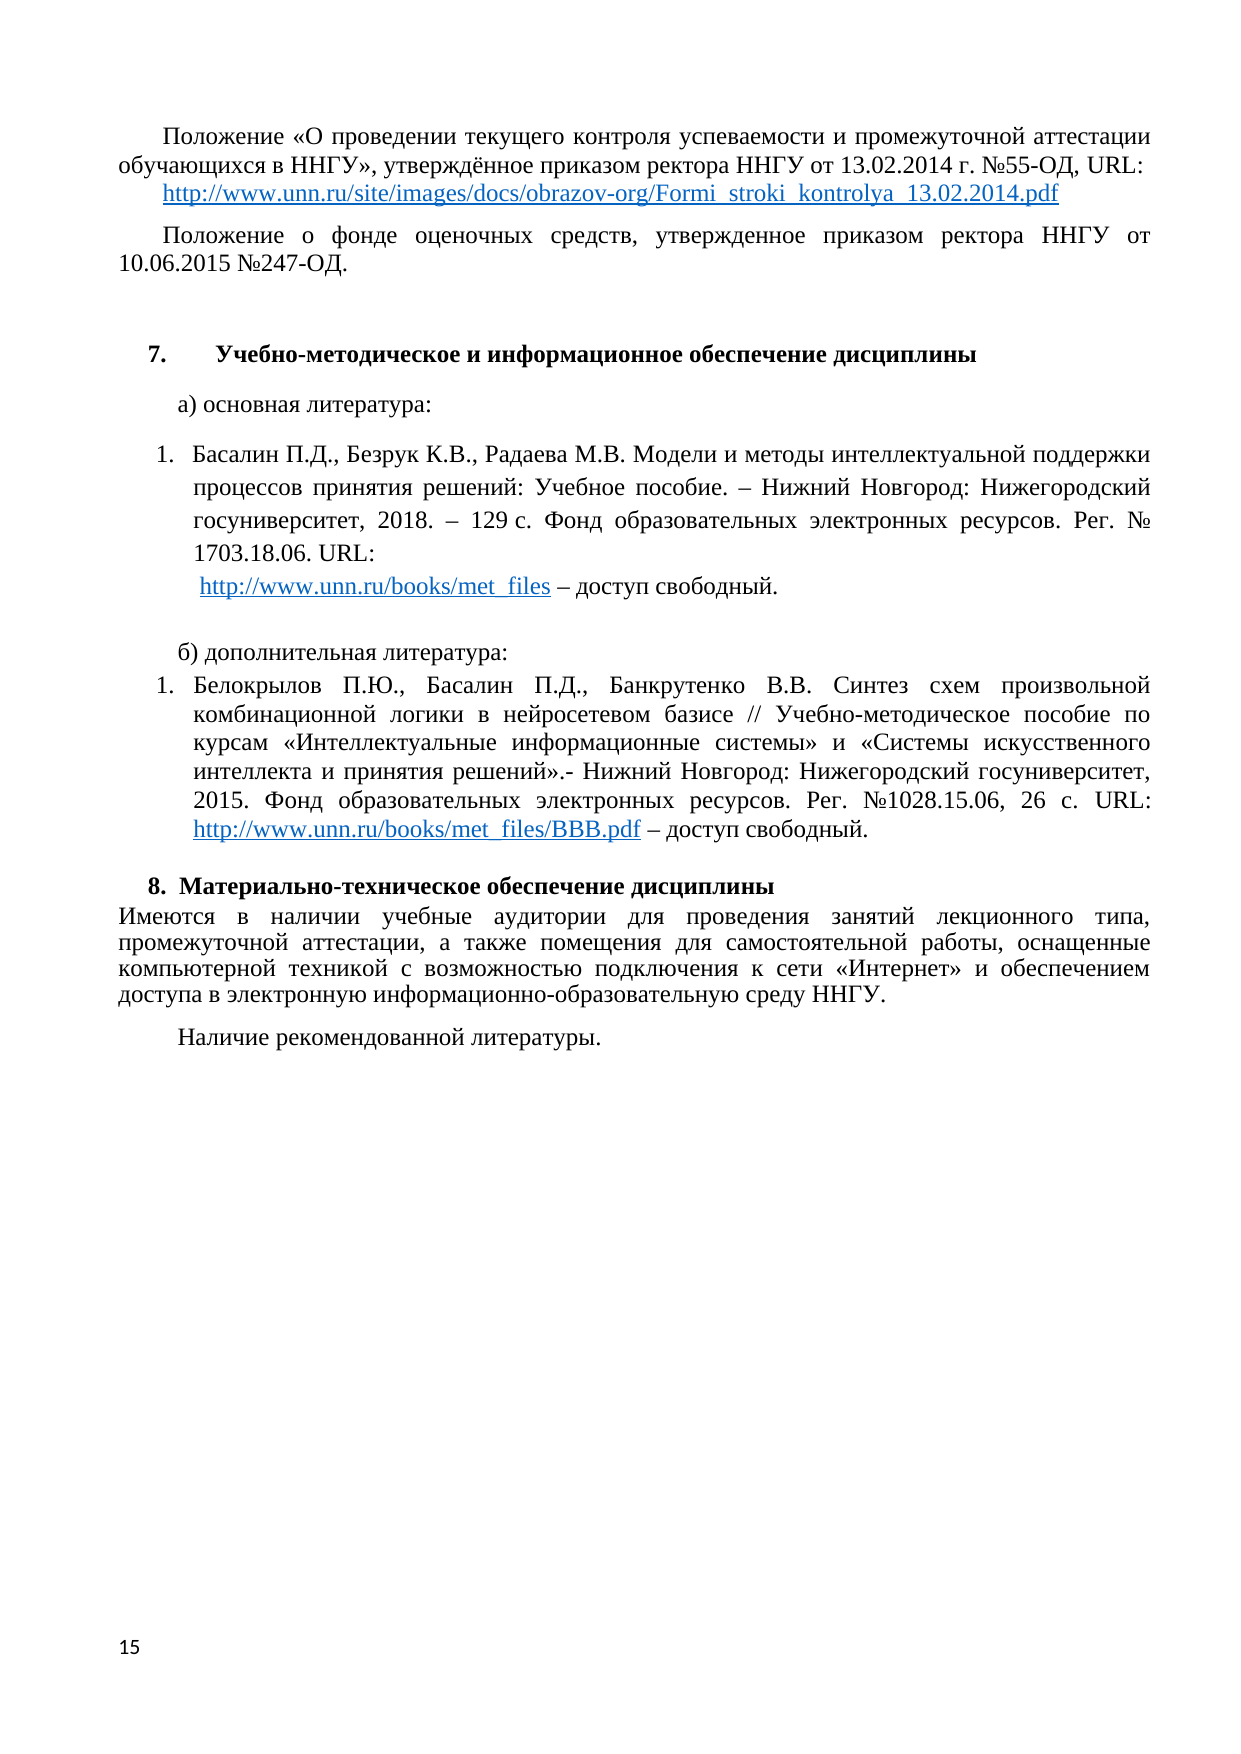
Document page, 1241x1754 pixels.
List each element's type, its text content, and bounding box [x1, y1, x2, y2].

text Наличие рекомендованной литературы. [118, 1024, 1152, 1050]
text Имеются в наличии учебные аудитории для проведения занятий лекционного типа, промежуточной аттестации, а также помещения для самостоятельной работы, оснащенные компьютерной техникой с возможностью подключения к сети «Интернет» и обеспечением доступа в электронную информационно-образовательную среду ННГУ. [118, 904, 1152, 1008]
text а) основная литература: [177, 389, 1152, 418]
text http://www.unn.ru/books/met_files – доступ свободный. [118, 571, 1152, 599]
list Белокрылов П.Ю., Басалин П.Д., Банкрутенко В.В. Синтез схем произвольной комбинационной логики в нейросетевом базисе // Учебно-методическое пособие по курсам «Интеллектуальные информационные системы» и «Системы искусственного интеллекта и принятия решений».- Нижний Новгород: Нижегородский госуниверситет, 2015. Фонд образовательных электронных ресурсов. Рег. №1028.15.06, 26 с. URL: http://www.unn.ru/books/met_files/BBB.pdf – доступ свободный. [156, 670, 1152, 842]
text 8. Материально-техническое обеспечение дисциплины [118, 871, 1152, 900]
list Басалин П.Д., Безрук К.В., Радаева М.В. Модели и методы интеллектуальной поддержки процессов принятия решений: Учебное пособие. – Нижний Новгород: Нижегородский госуниверситет, 2018. – 129 с. Фонд образовательных электронных ресурсов. Рег. № 1703.18.06. URL: [156, 439, 1152, 567]
text http://www.unn.ru/site/images/docs/obrazov-org/Formi_stroki_kontrolya_13.02.2014.pdf [118, 178, 1152, 207]
list Учебно-методическое и информационное обеспечение дисциплины [148, 339, 1152, 368]
text б) дополнительная литература: [156, 637, 1152, 666]
text Положение «О проведении текущего контроля успеваемости и промежуточной аттестации обучающихся в ННГУ», утверждённое приказом ректора ННГУ от 13.02.2014 г. №55-ОД, URL: [118, 121, 1152, 178]
text Положение о фонде оценочных средств, утвержденное приказом ректора ННГУ от 10.06.2015 №247-ОД. [118, 220, 1152, 277]
